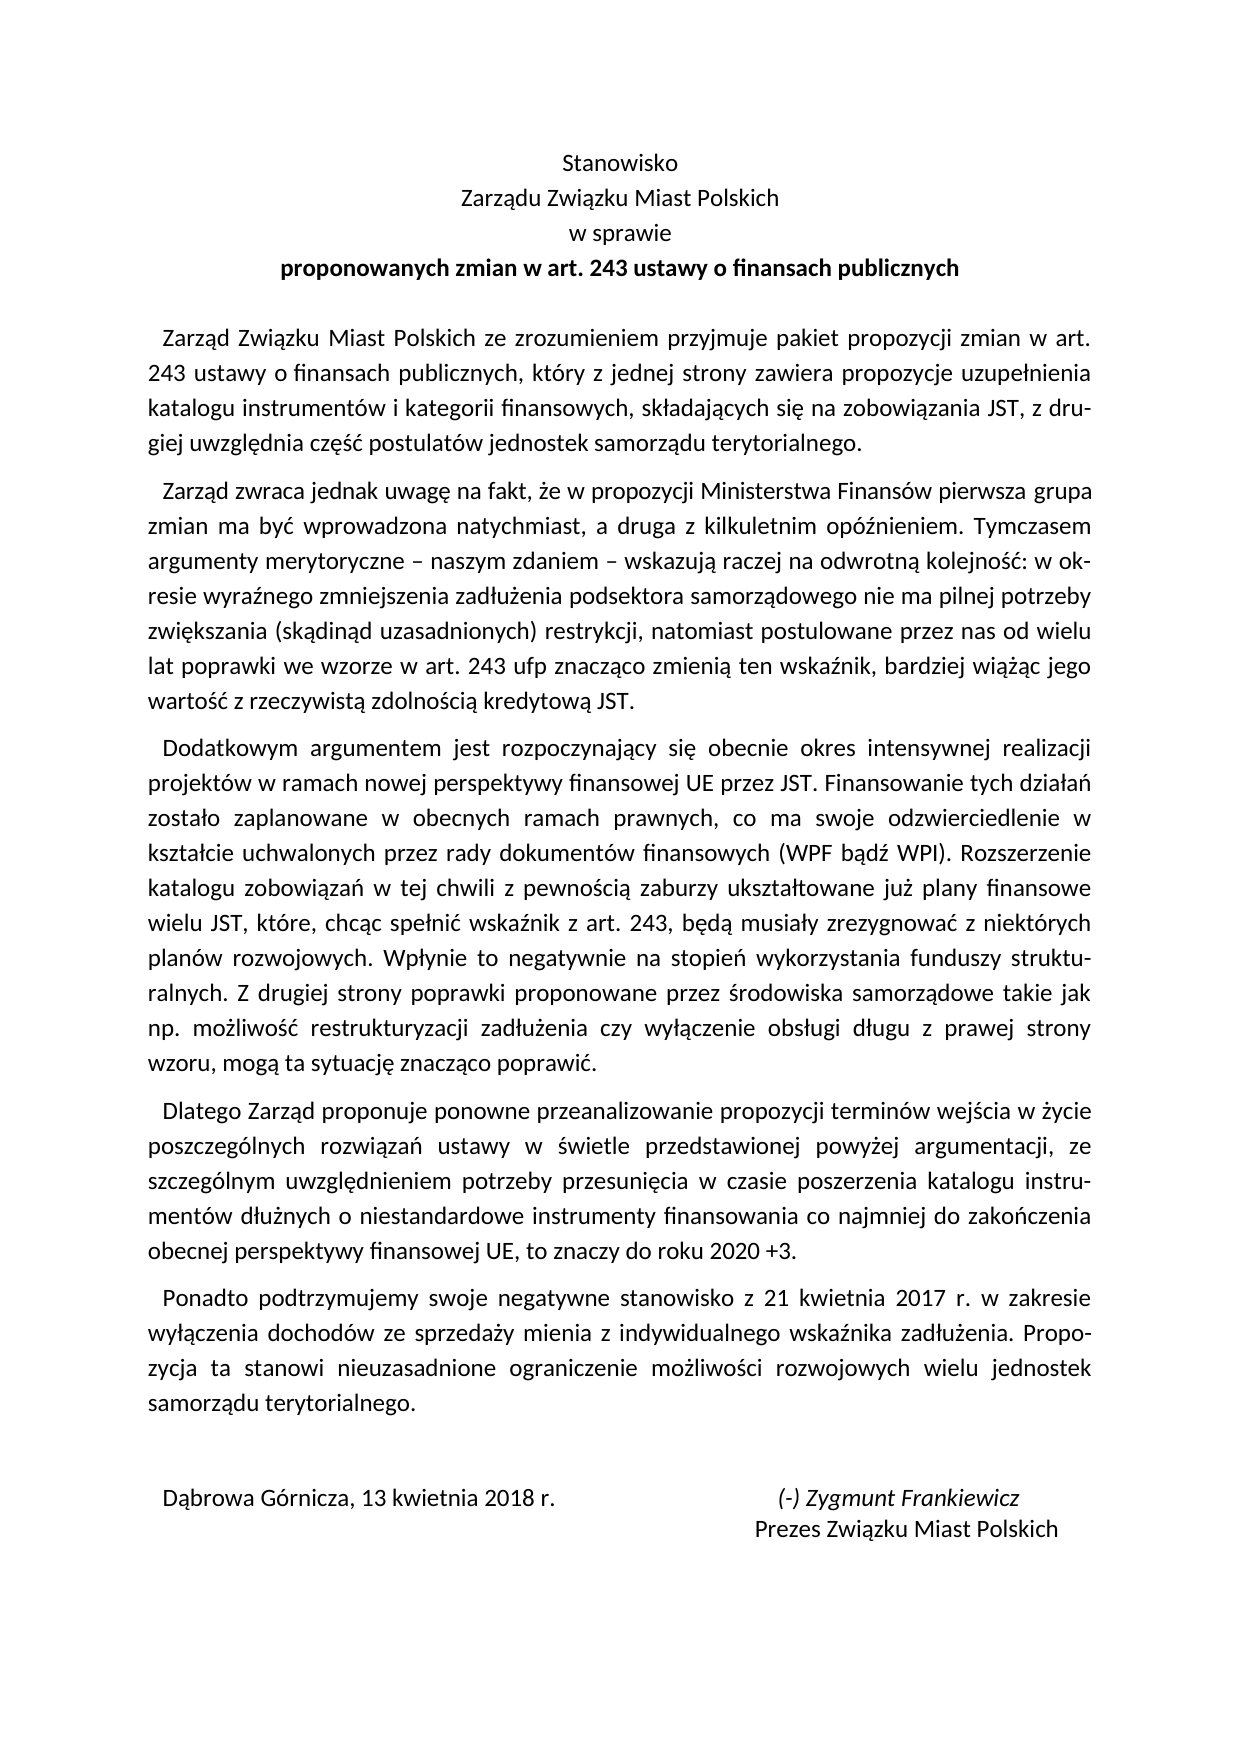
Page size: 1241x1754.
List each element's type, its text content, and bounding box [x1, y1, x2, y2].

text w sprawie [148, 218, 1093, 248]
text Zarząd Związku Miast Polskich ze zrozumieniem przyjmuje pakiet propozycji zmian w art. 243 ustawy o finansach publicznych, który z jednej strony zawiera propozycje uzupełnienia katalogu instrumentów i kategorii finansowych, składających się na zobowiązania JST, z dru-giej uwzględnia część postulatów jednostek samorządu terytorialnego. [148, 323, 1093, 458]
text Dąbrowa Górnicza, 13 kwietnia 2018 r. (-) Zygmunt Frankiewicz [148, 1483, 1093, 1513]
text Prezes Związku Miast Polskich [148, 1513, 1093, 1544]
text Zarządu Związku Miast Polskich [148, 183, 1093, 213]
text proponowanych zmian w art. 243 ustawy o finansach publicznych [148, 253, 1093, 283]
text Ponadto podtrzymujemy swoje negatywne stanowisko z 21 kwietnia 2017 r. w zakresie wyłączenia dochodów ze sprzedaży mienia z indywidualnego wskaźnika zadłużenia. Propo-zycja ta stanowi nieuzasadnione ograniczenie możliwości rozwojowych wielu jednostek samorządu terytorialnego. [148, 1283, 1093, 1418]
text Zarząd zwraca jednak uwagę na fakt, że w propozycji Ministerstwa Finansów pierwsza grupa zmian ma być wprowadzona natychmiast, a druga z kilkuletnim opóźnieniem. Tymczasem argumenty merytoryczne – naszym zdaniem – wskazują raczej na odwrotną kolejność: w ok-resie wyraźnego zmniejszenia zadłużenia podsektora samorządowego nie ma pilnej potrzeby zwiększania (skądinąd uzasadnionych) restrykcji, natomiast postulowane przez nas od wielu lat poprawki we wzorze w art. 243 ufp znacząco zmienią ten wskaźnik, bardziej wiążąc jego wartość z rzeczywistą zdolnością kredytową JST. [148, 475, 1093, 716]
text Dodatkowym argumentem jest rozpoczynający się obecnie okres intensywnej realizacji projektów w ramach nowej perspektywy finansowej UE przez JST. Finansowanie tych działań zostało zaplanowane w obecnych ramach prawnych, co ma swoje odzwierciedlenie w kształcie uchwalonych przez rady dokumentów finansowych (WPF bądź WPI). Rozszerzenie katalogu zobowiązań w tej chwili z pewnością zaburzy ukształtowane już plany finansowe wielu JST, które, chcąc spełnić wskaźnik z art. 243, będą musiały zrezygnować z niektórych planów rozwojowych. Wpłynie to negatywnie na stopień wykorzystania funduszy struktu-ralnych. Z drugiej strony poprawki proponowane przez środowiska samorządowe takie jak np. możliwość restrukturyzacji zadłużenia czy wyłączenie obsługi długu z prawej strony wzoru, mogą ta sytuację znacząco poprawić. [148, 733, 1093, 1078]
text Dlatego Zarząd proponuje ponowne przeanalizowanie propozycji terminów wejścia w życie poszczególnych rozwiązań ustawy w świetle przedstawionej powyżej argumentacji, ze szczególnym uwzględnieniem potrzeby przesunięcia w czasie poszerzenia katalogu instru-mentów dłużnych o niestandardowe instrumenty finansowania co najmniej do zakończenia obecnej perspektywy finansowej UE, to znaczy do roku 2020 +3. [148, 1095, 1093, 1266]
text Stanowisko [148, 148, 1093, 178]
